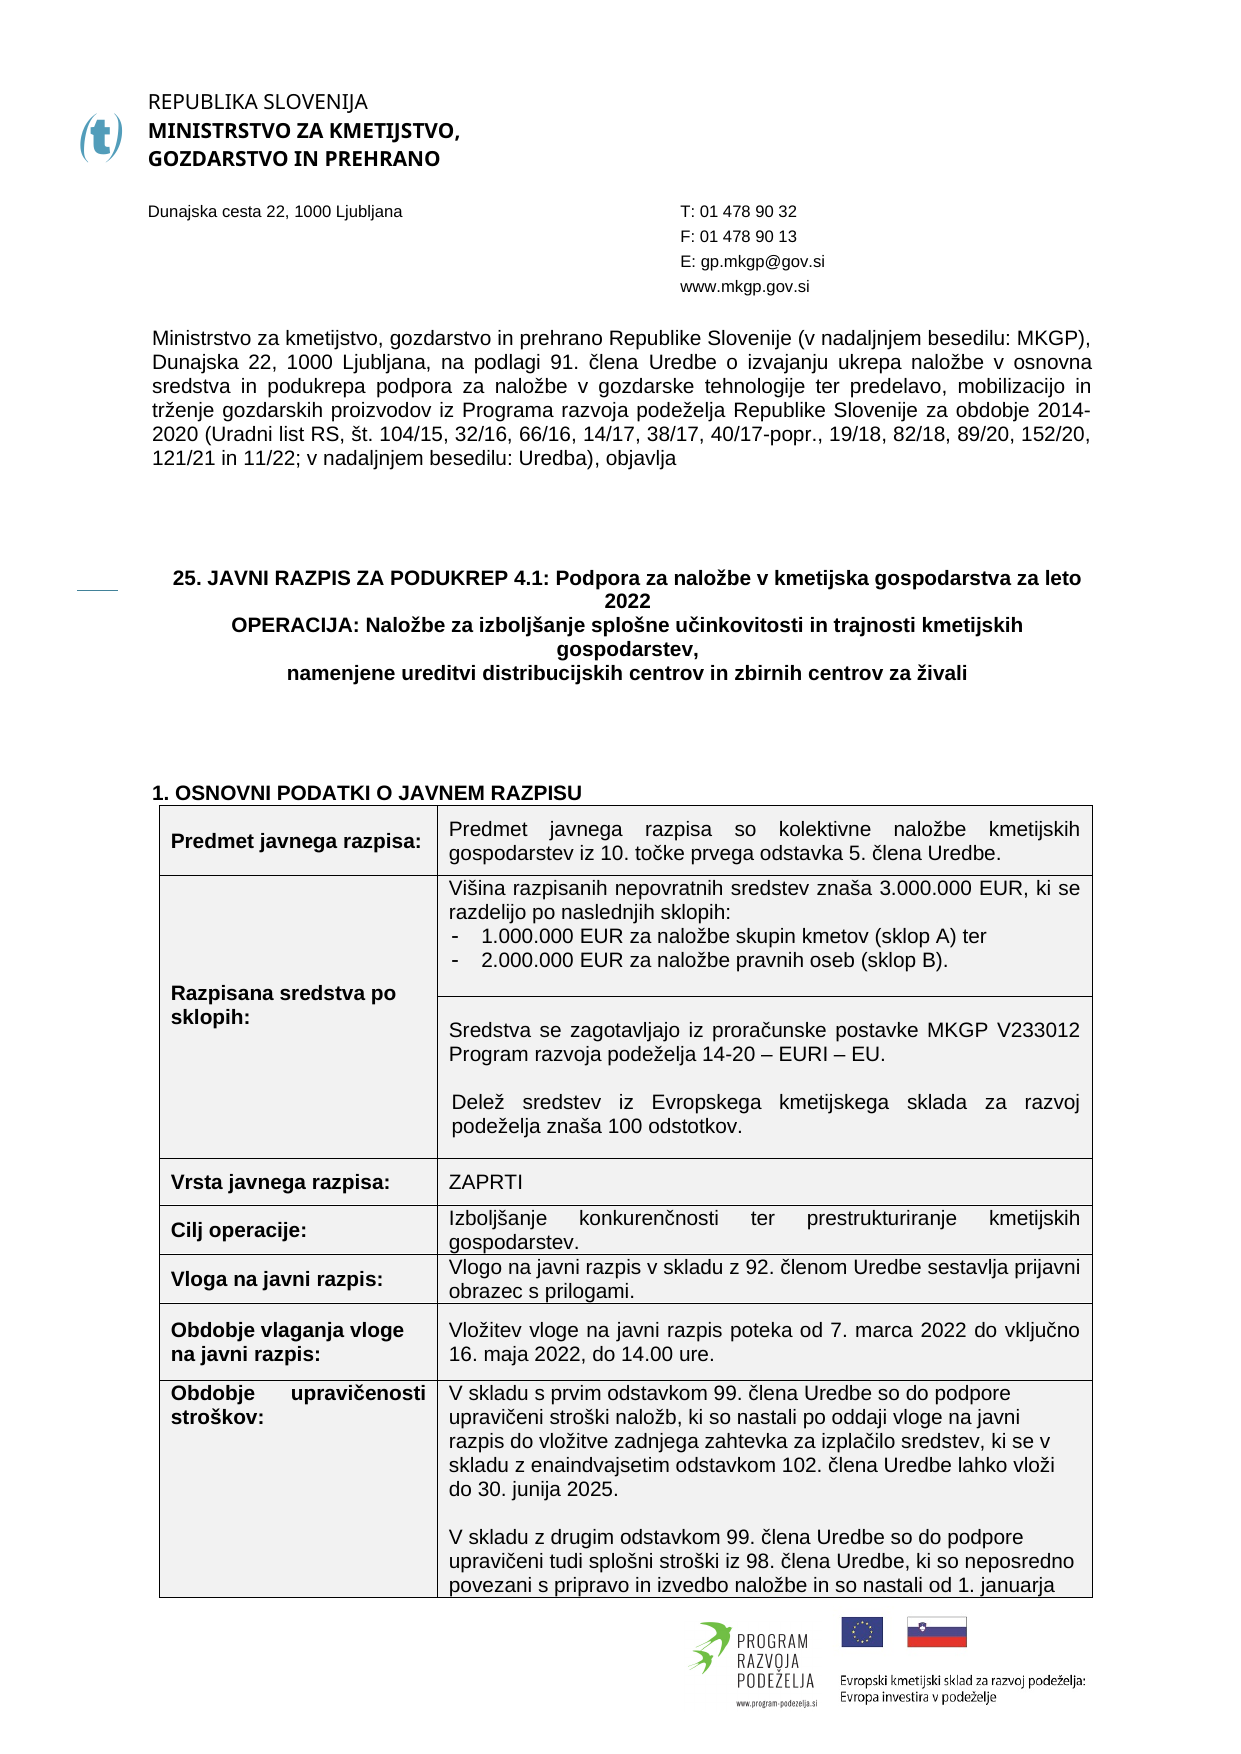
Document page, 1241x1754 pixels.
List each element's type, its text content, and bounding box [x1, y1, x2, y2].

picture [832, 1606, 1093, 1712]
table_cell Sredstva se zagotavljajo iz proračunske postavke MKGP V233012 Program razvoja podeželja 14-20 – EURI – EU. Delež sredstev iz Evropskega kmetijskega sklada za razvoj podeželja znaša 100 odstotkov. [438, 997, 1092, 1158]
table_cell Višina razpisanih nepovratnih sredstev znaša 3.000.000 EUR, ki se razdelijo po naslednjih sklopih: 1.000.000 EUR za naložbe skupin kmetov (sklop A) ter 2.000.000 EUR za naložbe pravnih oseb (sklop B). [438, 876, 1092, 996]
table_cell ZAPRTI [438, 1159, 1092, 1204]
picture [684, 1621, 823, 1712]
table_cell Obdobje vlaganja vloge na javni razpis: [160, 1304, 437, 1380]
table_cell Vlogo na javni razpis v skladu z 92. členom Uredbe sestavlja prijavni obrazec s prilogami. [438, 1255, 1092, 1302]
table_cell Vložitev vloge na javni razpis poteka od 7. marca 2022 do vključno 16. maja 2022, do 14.00 ure. [438, 1304, 1092, 1380]
table_header Predmet javnega razpisa: [160, 806, 437, 875]
text Ministrstvo za kmetijstvo, gozdarstvo in prehrano Republike Slovenije (v nadaljnjem besedilu: MKGP), Dunajska 22, 1000 Ljubljana, na podlagi 91. člena Uredbe o izvajanju ukrepa naložbe v osnovna sredstva in podukrepa podpora za naložbe v gozdarske tehnologije ter predelavo, mobilizacijo in trženje gozdarskih proizvodov iz Programa razvoja podeželja Republike Slovenije za obdobje 2014-2020 (Uradni list RS, št. 104/15, 32/16, 66/16, 14/17, 38/17, 40/17-popr., 19/18, 82/18, 89/20, 152/20, 121/21 in 11/22; v nadaljnjem besedilu: Uredba), objavlja [148, 326, 1093, 469]
table_cell Vrsta javnega razpisa: [160, 1159, 437, 1204]
table_header Predmet javnega razpisa so kolektivne naložbe kmetijskih gospodarstev iz 10. točke prvega odstavka 5. člena Uredbe. [438, 806, 1092, 875]
text 25. JAVNI RAZPIS ZA PODUKREP 4.1: Podpora za naložbe v kmetijska gospodarstva za leto 2022 [162, 565, 1093, 613]
table_cell Obdobje upravičenosti stroškov: [160, 1381, 437, 1597]
text 1. OSNOVNI PODATKI O JAVNEM RAZPISU [148, 781, 1093, 805]
text OPERACIJA: Naložbe za izboljšanje splošne učinkovitosti in trajnosti kmetijskih gospodarstev, [162, 613, 1093, 661]
table_cell Vloga na javni razpis: [160, 1255, 437, 1302]
table_cell Izboljšanje konkurenčnosti ter prestrukturiranje kmetijskih gospodarstev. [438, 1206, 1092, 1253]
table_cell Cilj operacije: [160, 1206, 437, 1253]
table_cell Razpisana sredstva po sklopih: [160, 876, 437, 1158]
text namenjene ureditvi distribucijskih centrov in zbirnih centrov za živali [162, 661, 1093, 685]
